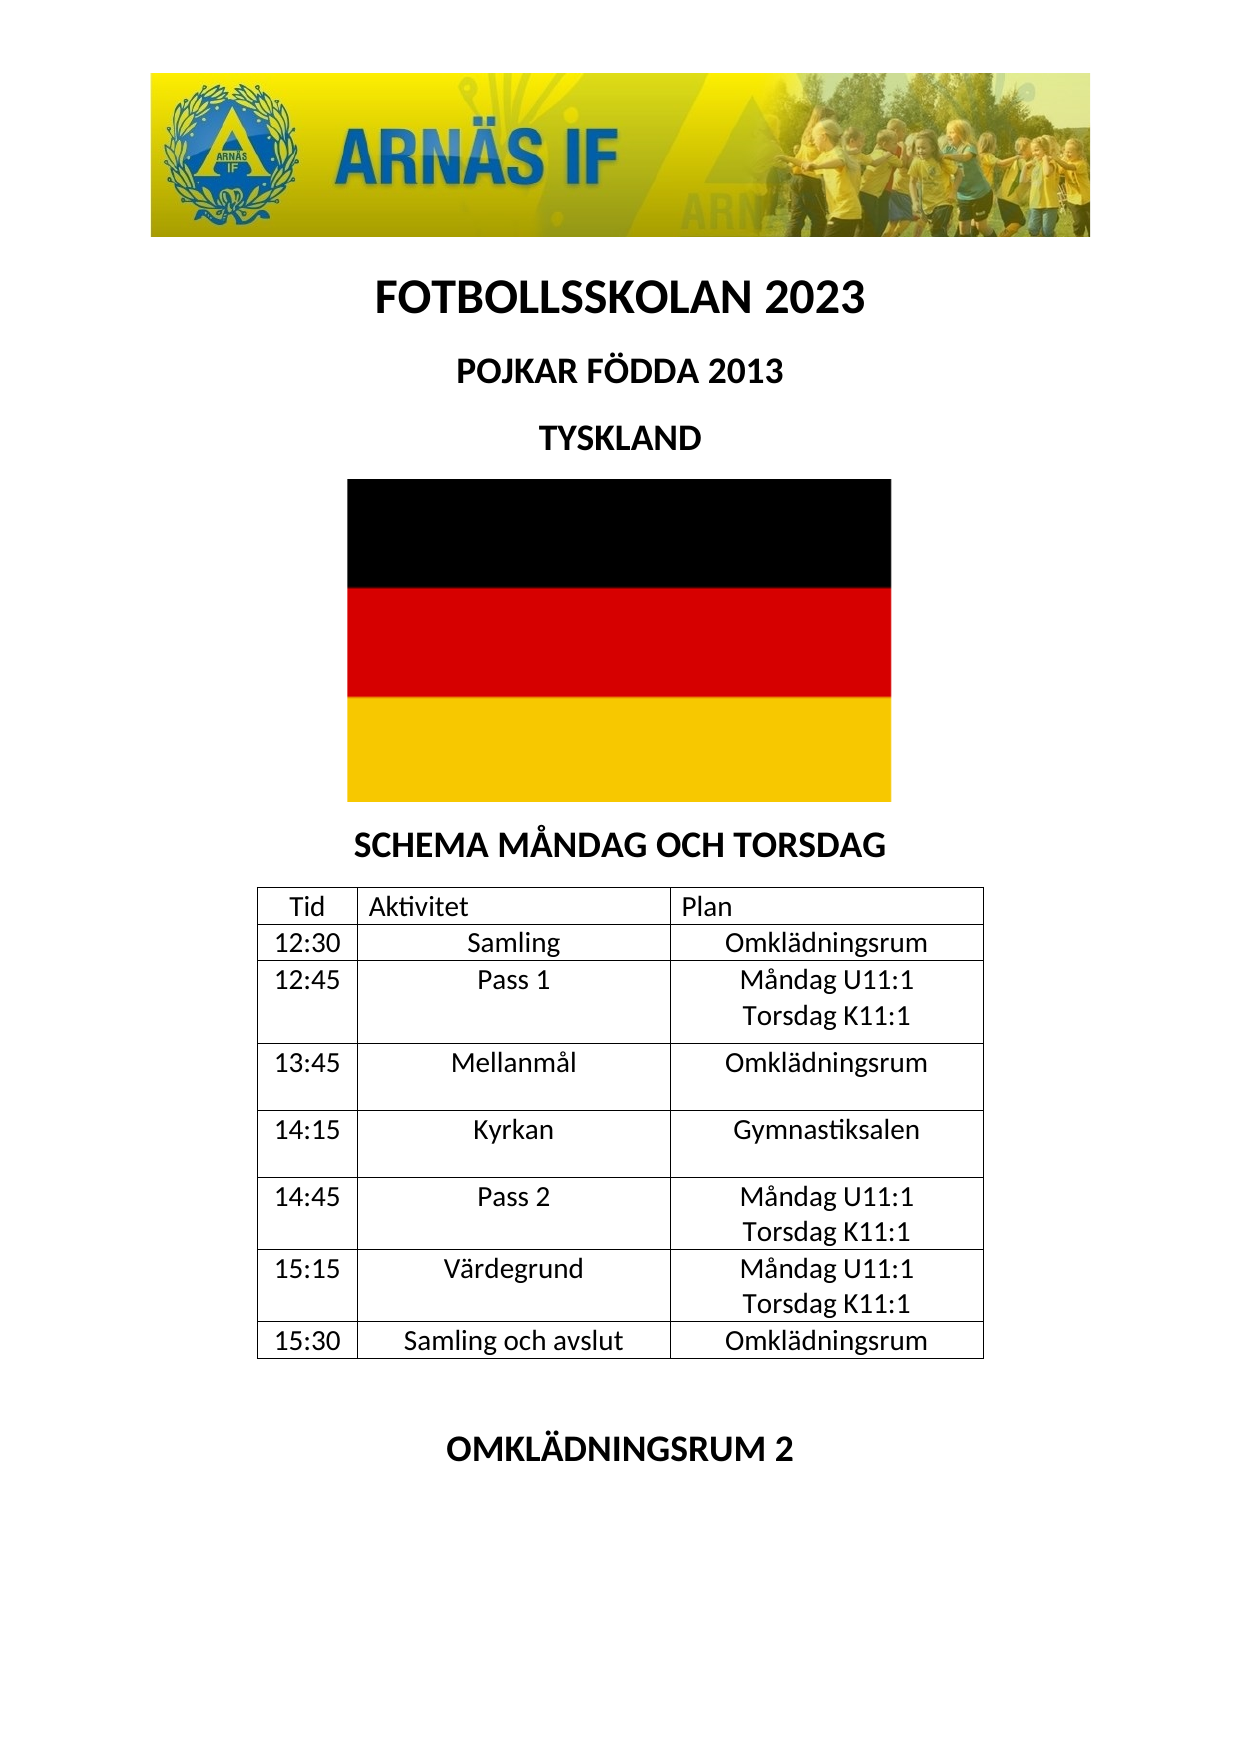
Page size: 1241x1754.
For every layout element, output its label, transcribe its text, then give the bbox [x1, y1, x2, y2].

picture [150, 73, 1091, 237]
table_cell Pass 1 [358, 961, 670, 1043]
table_header Tid [258, 888, 357, 923]
table_cell 14:15 [258, 1111, 357, 1177]
table_cell 15:30 [258, 1322, 357, 1358]
table_cell Pass 2 [358, 1178, 670, 1249]
table_cell 13:45 [258, 1044, 357, 1110]
table_cell 15:15 [258, 1250, 357, 1321]
table_cell Gymnastiksalen [671, 1111, 983, 1177]
table_cell Värdegrund [358, 1250, 670, 1321]
text OMKLÄDNINGSRUM 2 [150, 1425, 1090, 1471]
table_cell Måndag U11:1 Torsdag K11:1 [671, 1250, 983, 1321]
picture [347, 479, 893, 802]
table_cell Samling och avslut [358, 1322, 670, 1358]
table_header Plan [671, 888, 983, 923]
table_cell Mellanmål [358, 1044, 670, 1110]
table_cell Samling [358, 925, 670, 960]
table_cell Omklädningsrum [671, 925, 983, 960]
table_header Aktivitet [358, 888, 670, 923]
table_cell Omklädningsrum [671, 1322, 983, 1358]
table_cell Omklädningsrum [671, 1044, 983, 1110]
text SCHEMA MÅNDAG OCH TORSDAG [150, 821, 1090, 866]
table_cell Måndag U11:1 Torsdag K11:1 [671, 961, 983, 1043]
table_cell 12:45 [258, 961, 357, 1043]
table_cell 14:45 [258, 1178, 357, 1249]
table_cell 12:30 [258, 925, 357, 960]
text TYSKLAND [150, 413, 1090, 459]
table_cell Måndag U11:1 Torsdag K11:1 [671, 1178, 983, 1249]
text FOTBOLLSSKOLAN 2023 [150, 265, 1090, 326]
text POJKAR FÖDDA 2013 [150, 347, 1090, 393]
table_cell Kyrkan [358, 1111, 670, 1177]
